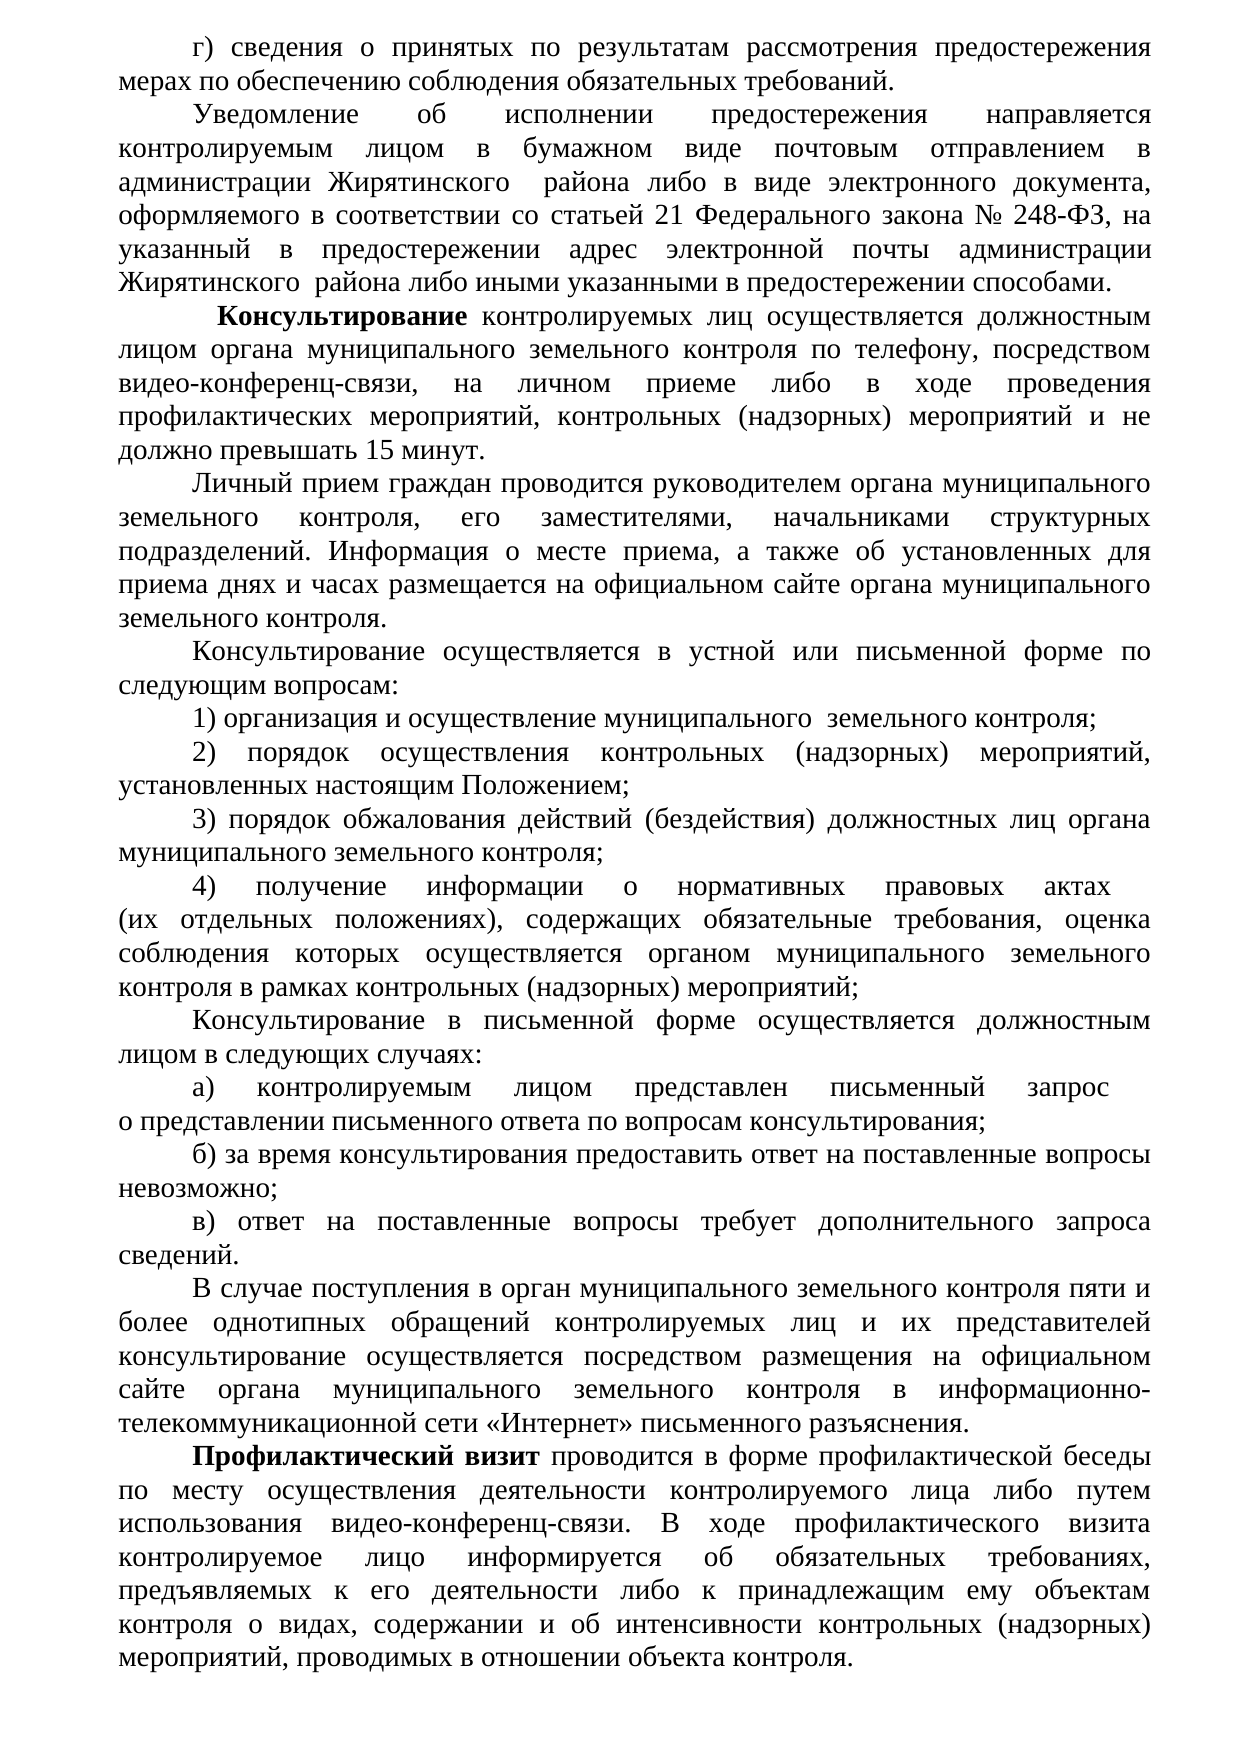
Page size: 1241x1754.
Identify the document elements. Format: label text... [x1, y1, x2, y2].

text 1) организация и осуществление муниципального земельного контроля; [118, 700, 1152, 734]
text в) ответ на поставленные вопросы требует дополнительного запроса сведений. [118, 1203, 1152, 1271]
text 2) порядок осуществления контрольных (надзорных) мероприятий, установленных настоящим Положением; [118, 734, 1152, 801]
text Консультирование осуществляется в устной или письменной форме по следующим вопросам: [118, 633, 1152, 700]
text а) контролируемым лицом представлен письменный запрос о представлении письменного ответа по вопросам консультирования; [118, 1069, 1152, 1136]
text Профилактический визит проводится в форме профилактической беседы по месту осуществления деятельности контролируемого лица либо путем использования видео-конференц-связи. В ходе профилактического визита контролируемое лицо информируется об обязательных требованиях, предъявляемых к его деятельности либо к принадлежащим ему объектам контроля о видах, содержании и об интенсивности контрольных (надзорных) мероприятий, проводимых в отношении объекта контроля. [118, 1438, 1152, 1673]
text 4) получение информации о нормативных правовых актах (их отдельных положениях), содержащих обязательные требования, оценка соблюдения которых осуществляется органом муниципального земельного контроля в рамках контрольных (надзорных) мероприятий; [118, 868, 1152, 1002]
text б) за время консультирования предоставить ответ на поставленные вопросы невозможно; [118, 1136, 1152, 1203]
text В случае поступления в орган муниципального земельного контроля пяти и более однотипных обращений контролируемых лиц и их представителей консультирование осуществляется посредством размещения на официальном сайте органа муниципального земельного контроля в информационно-телекоммуникационной сети «Интернет» письменного разъяснения. [118, 1271, 1152, 1438]
text 3) порядок обжалования действий (бездействия) должностных лиц органа муниципального земельного контроля; [118, 801, 1152, 868]
text г) сведения о принятых по результатам рассмотрения предостережения мерах по обеспечению соблюдения обязательных требований. [118, 29, 1152, 97]
text Личный прием граждан проводится руководителем органа муниципального земельного контроля, его заместителями, начальниками структурных подразделений. Информация о месте приема, а также об установленных для приема днях и часах размещается на официальном сайте органа муниципального земельного контроля. [118, 466, 1152, 633]
text Уведомление об исполнении предостережения направляется контролируемым лицом в бумажном виде почтовым отправлением в администрации Жирятинского района либо в виде электронного документа, оформляемого в соответствии со статьей 21 Федерального закона № 248-ФЗ, на указанный в предостережении адрес электронной почты администрации Жирятинского района либо иными указанными в предостережении способами. [118, 97, 1152, 298]
text Консультирование в письменной форме осуществляется должностным лицом в следующих случаях: [118, 1002, 1152, 1069]
text Консультирование контролируемых лиц осуществляется должностным лицом органа муниципального земельного контроля по телефону, посредством видео-конференц-связи, на личном приеме либо в ходе проведения профилактических мероприятий, контрольных (надзорных) мероприятий и не должно превышать 15 минут. [118, 298, 1152, 466]
